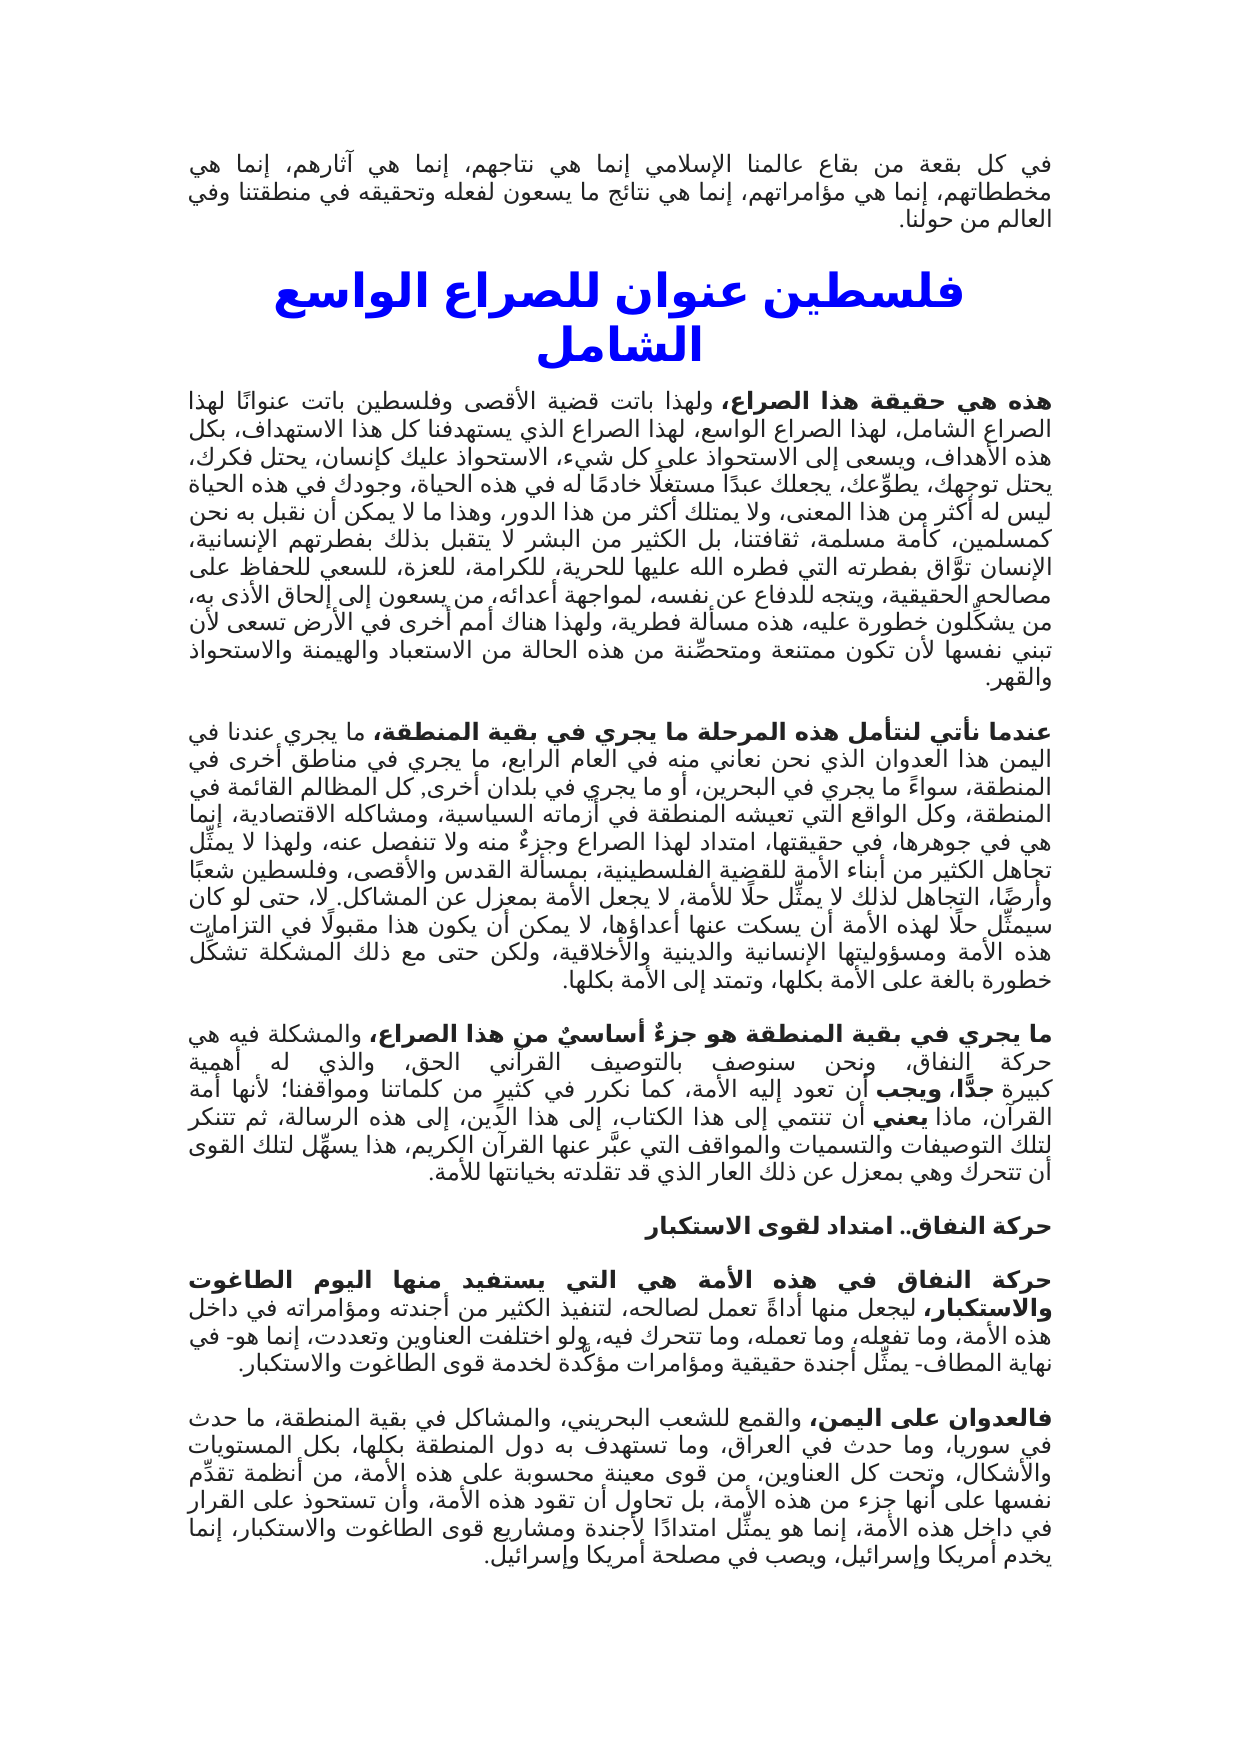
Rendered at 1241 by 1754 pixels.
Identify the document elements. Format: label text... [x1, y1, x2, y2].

text هذه هي حقيقة هذا الصراع، ولهذا باتت قضية الأقصى وفلسطين باتت عنوانًا لهذا الصراع الشامل، لهذا الصراع الواسع، لهذا الصراع الذي يستهدفنا كل هذا الاستهداف، بكل هذه الأهداف، ويسعى إلى الاستحواذ على كل شيء، الاستحواذ عليك كإنسان، يحتل فكرك، يحتل توجهك، يطوِّعك، يجعلك عبدًا مستغلًا خادمًا له في هذه الحياة، وجودك في هذه الحياة ليس له أكثر من هذا المعنى، ولا يمتلك أكثر من هذا الدور، وهذا ما لا يمكن أن نقبل به نحن كمسلمين، كأمة مسلمة، ثقافتنا، بل الكثير من البشر لا يتقبل بذلك بفطرتهم الإنسانية، الإنسان توَّاق بفطرته التي فطره الله عليها للحرية، للكرامة، للعزة، للسعي للحفاظ على مصالحه الحقيقية، ويتجه للدفاع عن نفسه، لمواجهة أعدائه، من يسعون إلى إلحاق الأذى به، من يشكِّلون خطورة عليه، هذه مسألة فطرية، ولهذا هناك أمم أخرى في الأرض تسعى لأن تبني نفسها لأن تكون ممتنعة ومتحصِّنة من هذه الحالة من الاستعباد والهيمنة والاستحواذ والقهر. [187, 387, 1053, 691]
text فالعدوان على اليمن، والقمع للشعب البحريني، والمشاكل في بقية المنطقة، ما حدث في سوريا، وما حدث في العراق، وما تستهدف به دول المنطقة بكلها، بكل المستويات والأشكال، وتحت كل العناوين، من قوى معينة محسوبة على هذه الأمة، من أنظمة تقدِّم نفسها على أنها جزء من هذه الأمة، بل تحاول أن تقود هذه الأمة، وأن تستحوذ على القرار في داخل هذه الأمة، إنما هو يمثِّل امتدادًا لأجندة ومشاريع قوى الطاغوت والاستكبار، إنما يخدم أمريكا وإسرائيل، ويصب في مصلحة أمريكا وإسرائيل. [187, 1403, 1053, 1569]
text حركة النفاق في هذه الأمة هي التي يستفيد منها اليوم الطاغوت والاستكبار، ليجعل منها أداةً تعمل لصالحه، لتنفيذ الكثير من أجندته ومؤامراته في داخل هذه الأمة، وما تفعله، وما تعمله، وما تتحرك فيه، ولو اختلفت العناوين وتعددت، إنما هو- في نهاية المطاف- يمثِّل أجندة حقيقية ومؤامرات مؤكَّدة لخدمة قوى الطاغوت والاستكبار. [187, 1267, 1053, 1377]
text حركة النفاق.. امتداد لقوى الاستكبار [187, 1212, 1053, 1240]
text ما يجري في بقية المنطقة هو جزءٌ أساسيٌ من هذا الصراع، والمشكلة فيه هي حركة النفاق، ونحن سنوصف بالتوصيف القرآني الحق، والذي له أهمية كبيرة جدًّا، ويجب أن تعود إليه الأمة، كما نكرر في كثيرٍ من كلماتنا ومواقفنا؛ لأنها أمة القرآن، ماذا يعني أن تنتمي إلى هذا الكتاب، إلى هذا الدين، إلى هذه الرسالة، ثم تتنكر لتلك التوصيفات والتسميات والمواقف التي عبَّر عنها القرآن الكريم، هذا يسهِّل لتلك القوى أن تتحرك وهي بمعزل عن ذلك العار الذي قد تقلدته بخيانتها للأمة. [187, 1020, 1053, 1186]
text عندما نأتي لنتأمل هذه المرحلة ما يجري في بقية المنطقة، ما يجري عندنا في اليمن هذا العدوان الذي نحن نعاني منه في العام الرابع، ما يجري في مناطق أخرى في المنطقة، سواءً ما يجري في البحرين، أو ما يجري في بلدان أخرى, كل المظالم القائمة في المنطقة، وكل الواقع التي تعيشه المنطقة في أزماته السياسية، ومشاكله الاقتصادية، إنما هي في جوهرها، في حقيقتها، امتداد لهذا الصراع وجزءٌ منه ولا تنفصل عنه، ولهذا لا يمثِّل تجاهل الكثير من أبناء الأمة للقضية الفلسطينية، بمسألة القدس والأقصى، وفلسطين شعبًا وأرضًا، التجاهل لذلك لا يمثِّل حلًا للأمة، لا يجعل الأمة بمعزل عن المشاكل. لا، حتى لو كان سيمثِّل حلًا لهذه الأمة أن يسكت عنها أعداؤها، لا يمكن أن يكون هذا مقبولًا في التزامات هذه الأمة ومسؤوليتها الإنسانية والدينية والأخلاقية، ولكن حتى مع ذلك المشكلة تشكِّل خطورة بالغة على الأمة بكلها، وتمتد إلى الأمة بكلها. [187, 718, 1053, 994]
text فلسطين عنوان للصراع الواسع الشامل [187, 264, 1053, 372]
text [187, 150, 1053, 233]
